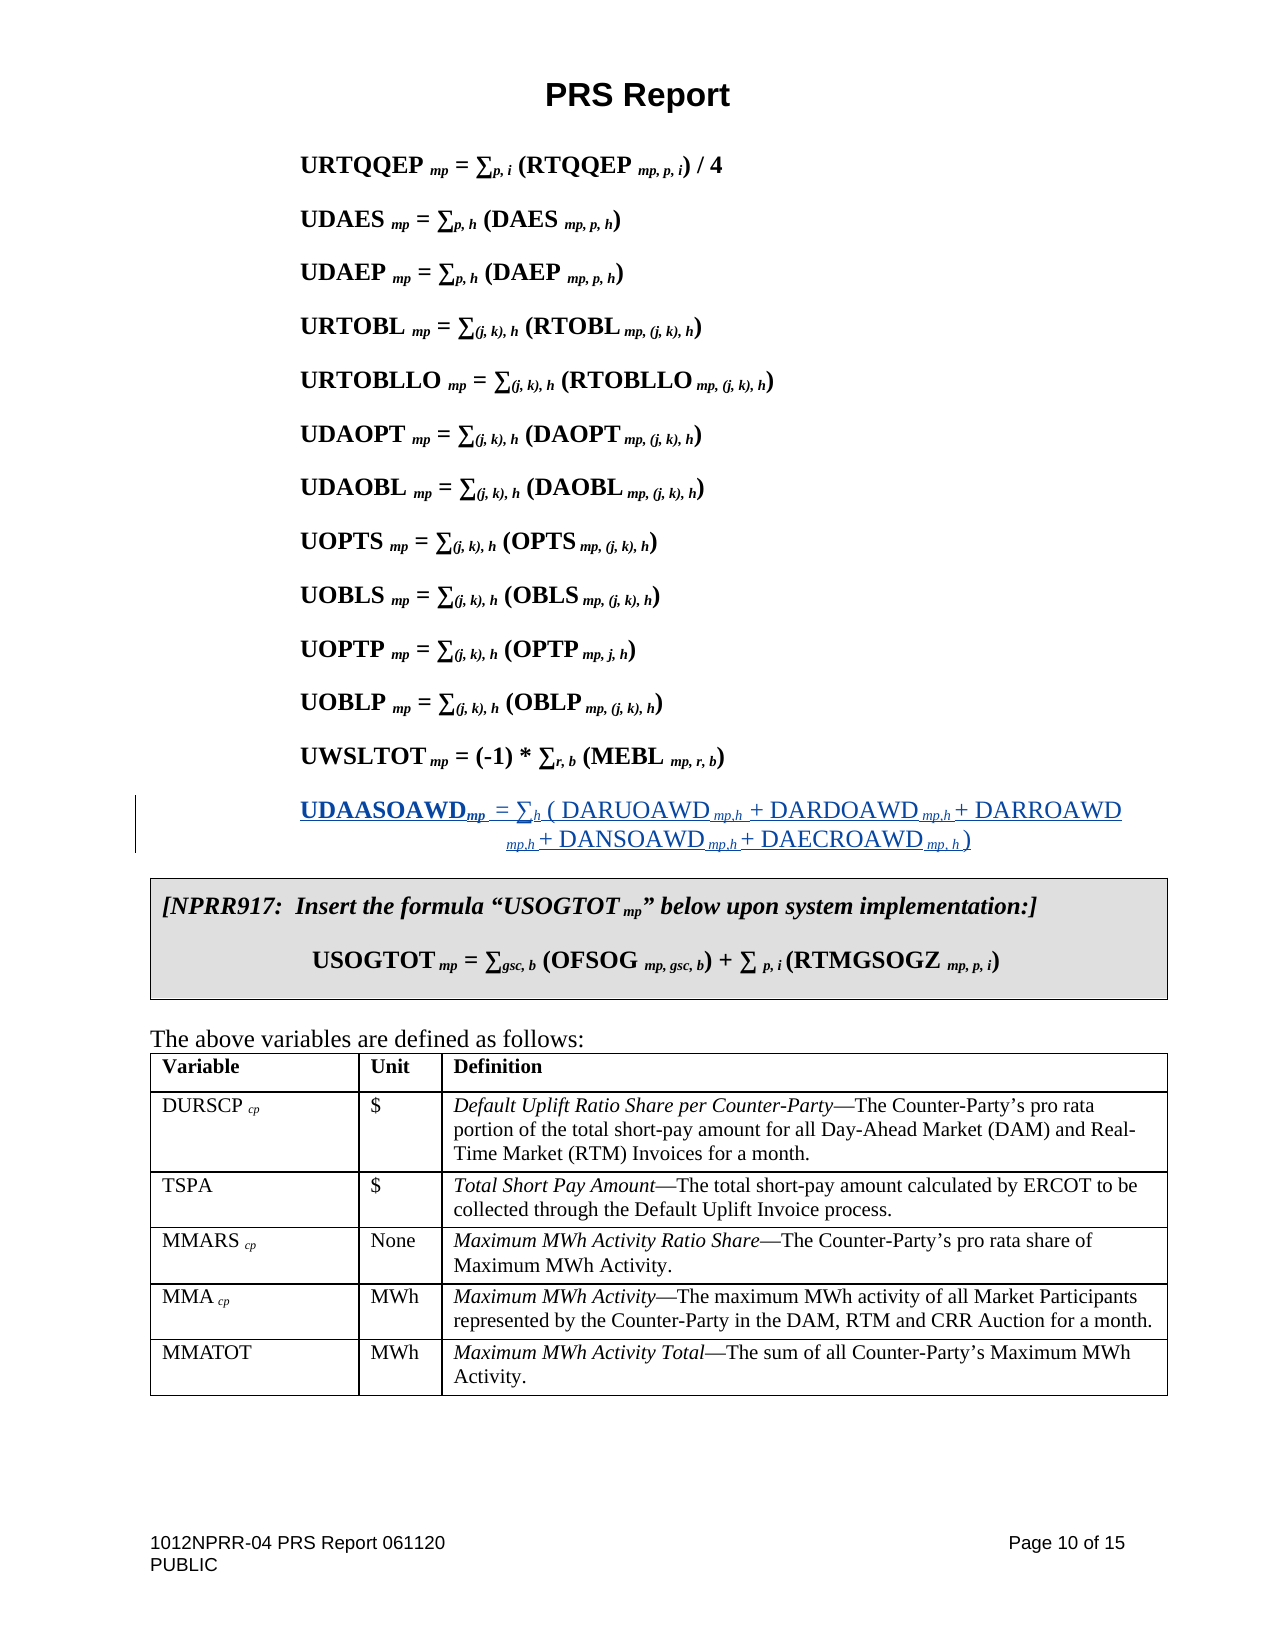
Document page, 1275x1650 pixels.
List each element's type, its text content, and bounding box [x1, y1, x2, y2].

text UOBLP mp = ∑(j, k), h (OBLP mp, (j, k), h) [300, 687, 1125, 716]
text UDAEP mp = ∑p, h (DAEP mp, p, h) [300, 257, 1125, 286]
table_cell DURSCP cp [151, 1093, 358, 1171]
table_cell Maximum MWh Activity—The maximum MWh activity of all Market Participants represented by the Counter-Party in the DAM, RTM and CRR Auction for a month. [443, 1285, 1167, 1339]
text UDAOBL mp = ∑(j, k), h (DAOBL mp, (j, k), h) [300, 472, 1125, 501]
text The above variables are defined as follows: [150, 1024, 1125, 1053]
table_cell Default Uplift Ratio Share per Counter-Party—The Counter-Party’s pro rata portion of the total short-pay amount for all Day-Ahead Market (DAM) and Real-Time Market (RTM) Invoices for a month. [443, 1093, 1167, 1171]
text URTOBLLO mp = ∑(j, k), h (RTOBLLO mp, (j, k), h) [300, 365, 1125, 394]
text UDAOPT mp = ∑(j, k), h (DAOPT mp, (j, k), h) [300, 419, 1125, 447]
table_cell MWh [360, 1340, 441, 1395]
table_cell MMA cp [151, 1285, 358, 1339]
table_cell MMARS cp [151, 1228, 358, 1283]
table_cell $ [360, 1173, 441, 1227]
table_cell Maximum MWh Activity Ratio Share—The Counter-Party’s pro rata share of Maximum MWh Activity. [443, 1228, 1167, 1283]
table_cell None [360, 1228, 441, 1283]
table_header Definition [443, 1054, 1167, 1091]
table_header [NPRR917: Insert the formula “USOGTOT mp” below upon system implementation:] USOGTOT mp = ∑gsc, b (OFSOG mp, gsc, b) + ∑ p, i (RTMGSOGZ mp, p, i) [151, 879, 1167, 998]
table_cell MWh [360, 1285, 441, 1339]
text UOPTP mp = ∑(j, k), h (OPTP mp, j, h) [300, 634, 1125, 662]
text UOPTS mp = ∑(j, k), h (OPTS mp, (j, k), h) [300, 526, 1125, 555]
table_cell TSPA [151, 1173, 358, 1227]
table_cell Maximum MWh Activity Total—The sum of all Counter-Party’s Maximum MWh Activity. [443, 1340, 1167, 1395]
text UWSLTOT mp = (-1) * ∑r, b (MEBL mp, r, b) [300, 741, 1125, 770]
table_cell Total Short Pay Amount—The total short-pay amount calculated by ERCOT to be collected through the Default Uplift Invoice process. [443, 1173, 1167, 1227]
text URTOBL mp = ∑(j, k), h (RTOBL mp, (j, k), h) [300, 311, 1125, 340]
table_header Variable [151, 1054, 358, 1091]
table_cell $ [360, 1093, 441, 1171]
text URTQQEP mp = ∑p, i (RTQQEP mp, p, i) / 4 [300, 150, 1125, 179]
text UOBLS mp = ∑(j, k), h (OBLS mp, (j, k), h) [300, 580, 1125, 609]
table_header Unit [360, 1054, 441, 1091]
table_cell MMATOT [151, 1340, 358, 1395]
text UDAES mp = ∑p, h (DAES mp, p, h) [300, 204, 1125, 232]
